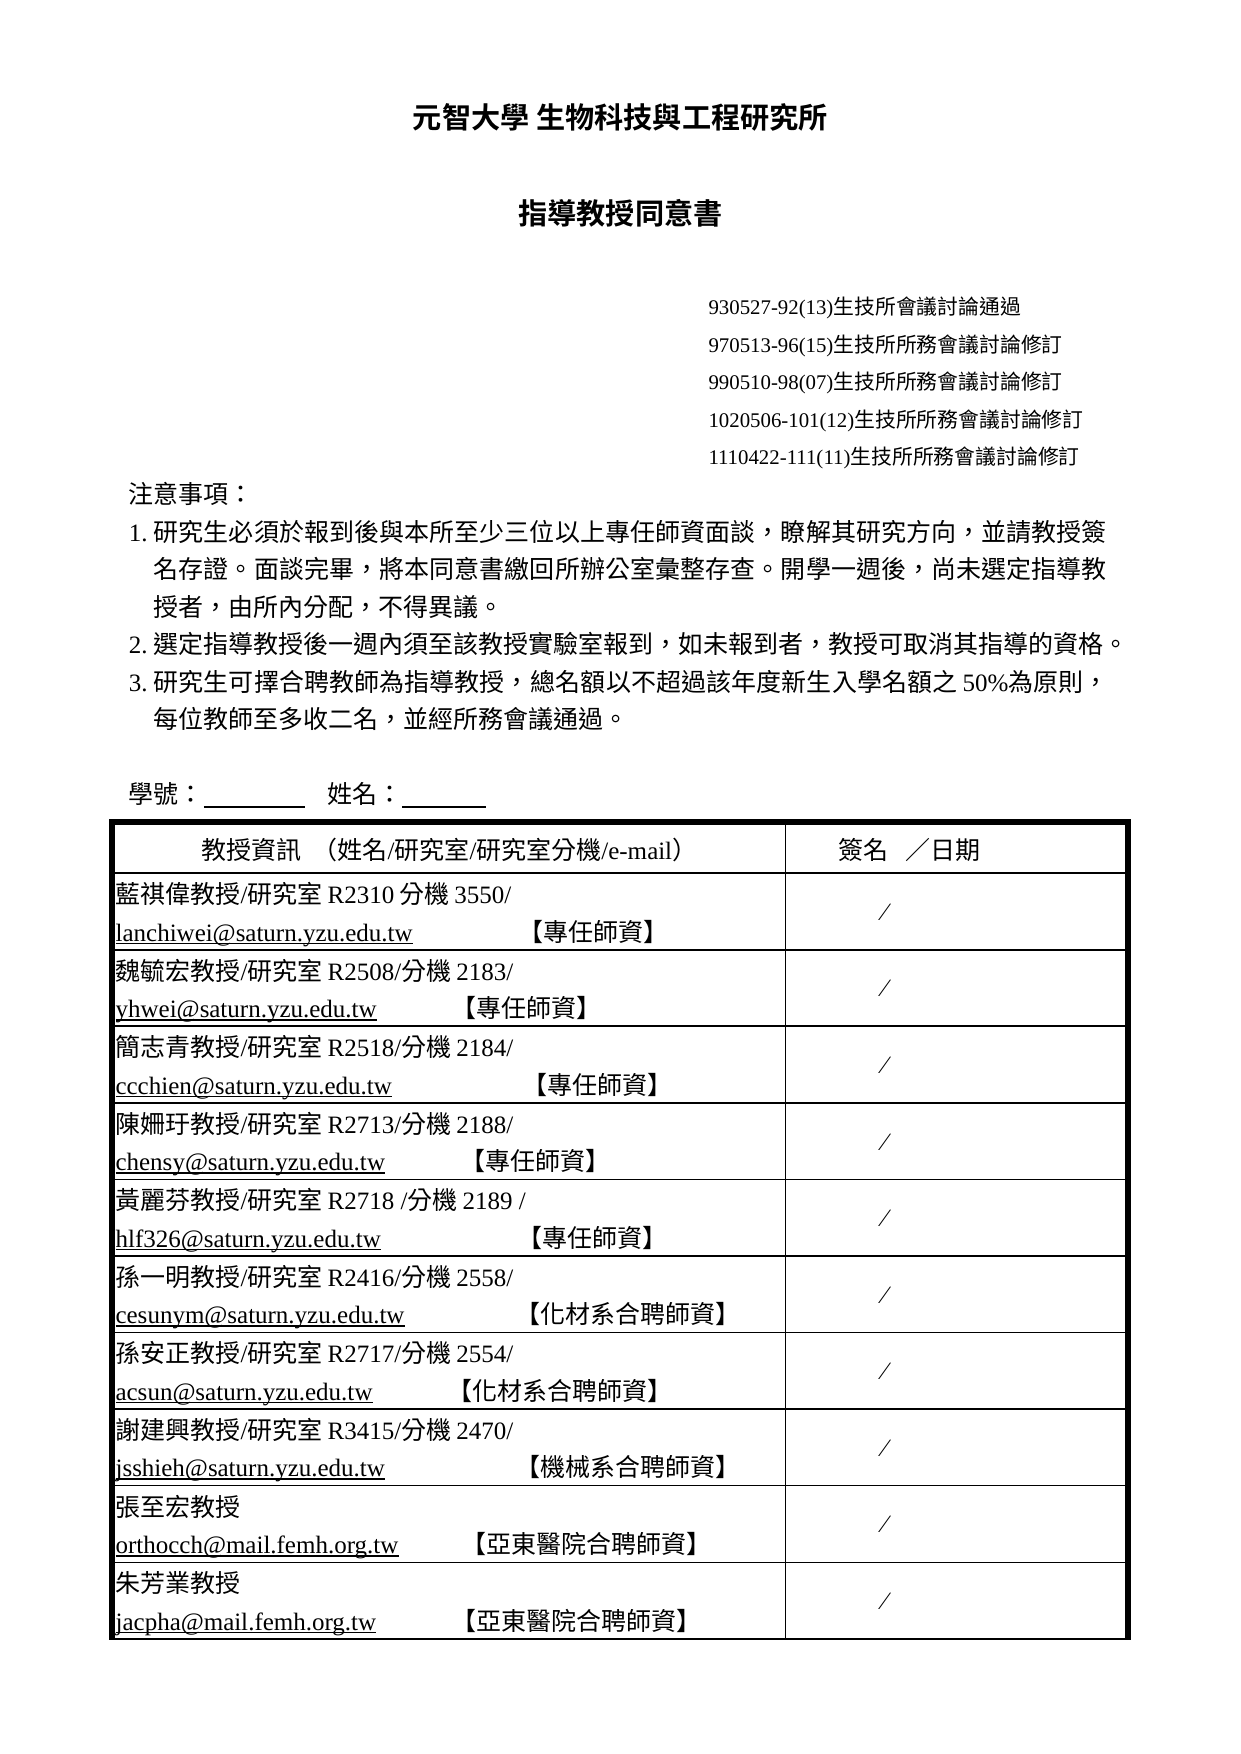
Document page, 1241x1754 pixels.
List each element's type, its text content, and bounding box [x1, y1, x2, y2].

table_header 簽名 ∕日期 [786, 825, 1125, 872]
text 指導教授同意書 [187, 174, 1053, 249]
table_cell 簡志青教授/研究室R2518/分機2184/ ccchien@saturn.yzu.edu.tw 【專任師資】 [115, 1027, 785, 1102]
table_cell ∕ [786, 874, 1125, 949]
table_cell 陳姍玗教授/研究室R2713/分機2188/ chensy@saturn.yzu.edu.tw 【專任師資】 [115, 1104, 785, 1178]
table_cell 魏毓宏教授/研究室R2508/分機2183/ yhwei@saturn.yzu.edu.tw 【專任師資】 [115, 951, 785, 1025]
list 研究生可擇合聘教師為指導教授，總名額以不超過該年度新生入學名額之50%為原則，每位教師至多收二名，並經所務會議通過。 [128, 662, 1109, 737]
text 970513-96(15)生技所所務會議討論修訂 [187, 324, 1109, 362]
table_cell ∕ [786, 1563, 1125, 1638]
table_cell ∕ [786, 1027, 1125, 1102]
text 990510-98(07)生技所所務會議討論修訂 [187, 362, 1109, 399]
table_cell 孫一明教授/研究室R2416/分機2558/ cesunym@saturn.yzu.edu.tw 【化材系合聘師資】 [115, 1257, 785, 1332]
table_cell 藍祺偉教授/研究室R2310分機3550/ lanchiwei@saturn.yzu.edu.tw 【專任師資】 [115, 874, 785, 949]
table_cell ∕ [786, 951, 1125, 1025]
text 1110422-111(11)生技所所務會議討論修訂 [187, 437, 1109, 474]
table_cell ∕ [786, 1486, 1125, 1561]
text 元智大學 生物科技與工程研究所 [187, 78, 1053, 153]
text 學號： 姓名： [128, 774, 1053, 812]
list 選定指導教授後一週內須至該教授實驗室報到，如未報到者，教授可取消其指導的資格。 [128, 624, 1109, 662]
text 1020506-101(12)生技所所務會議討論修訂 [187, 399, 1109, 437]
text 930527-92(13)生技所會議討論通過 [187, 287, 1109, 324]
table_cell 張至宏教授 orthocch@mail.femh.org.tw 【亞東醫院合聘師資】 [115, 1486, 785, 1561]
table_cell 朱芳業教授 jacpha@mail.femh.org.tw 【亞東醫院合聘師資】 [115, 1563, 785, 1638]
text 注意事項： [128, 474, 1053, 512]
table_cell 孫安正教授/研究室R2717/分機2554/ acsun@saturn.yzu.edu.tw 【化材系合聘師資】 [115, 1333, 785, 1408]
table_cell ∕ [786, 1104, 1125, 1178]
table_cell 謝建興教授/研究室R3415/分機2470/ jsshieh@saturn.yzu.edu.tw 【機械系合聘師資】 [115, 1410, 785, 1485]
table_cell ∕ [786, 1410, 1125, 1485]
table_cell ∕ [786, 1257, 1125, 1332]
table_cell ∕ [786, 1180, 1125, 1255]
list 研究生必須於報到後與本所至少三位以上專任師資面談，瞭解其研究方向，並請教授簽名存證。面談完畢，將本同意書繳回所辦公室彙整存查。開學一週後，尚未選定指導教授者，由所內分配，不得異議。 [128, 512, 1109, 624]
table_header 教授資訊 （姓名/研究室/研究室分機/e-mail） [115, 825, 785, 872]
table_cell 黃麗芬教授/研究室R2718 /分機2189 / hlf326@saturn.yzu.edu.tw 【專任師資】 [115, 1180, 785, 1255]
table_cell ∕ [786, 1333, 1125, 1408]
